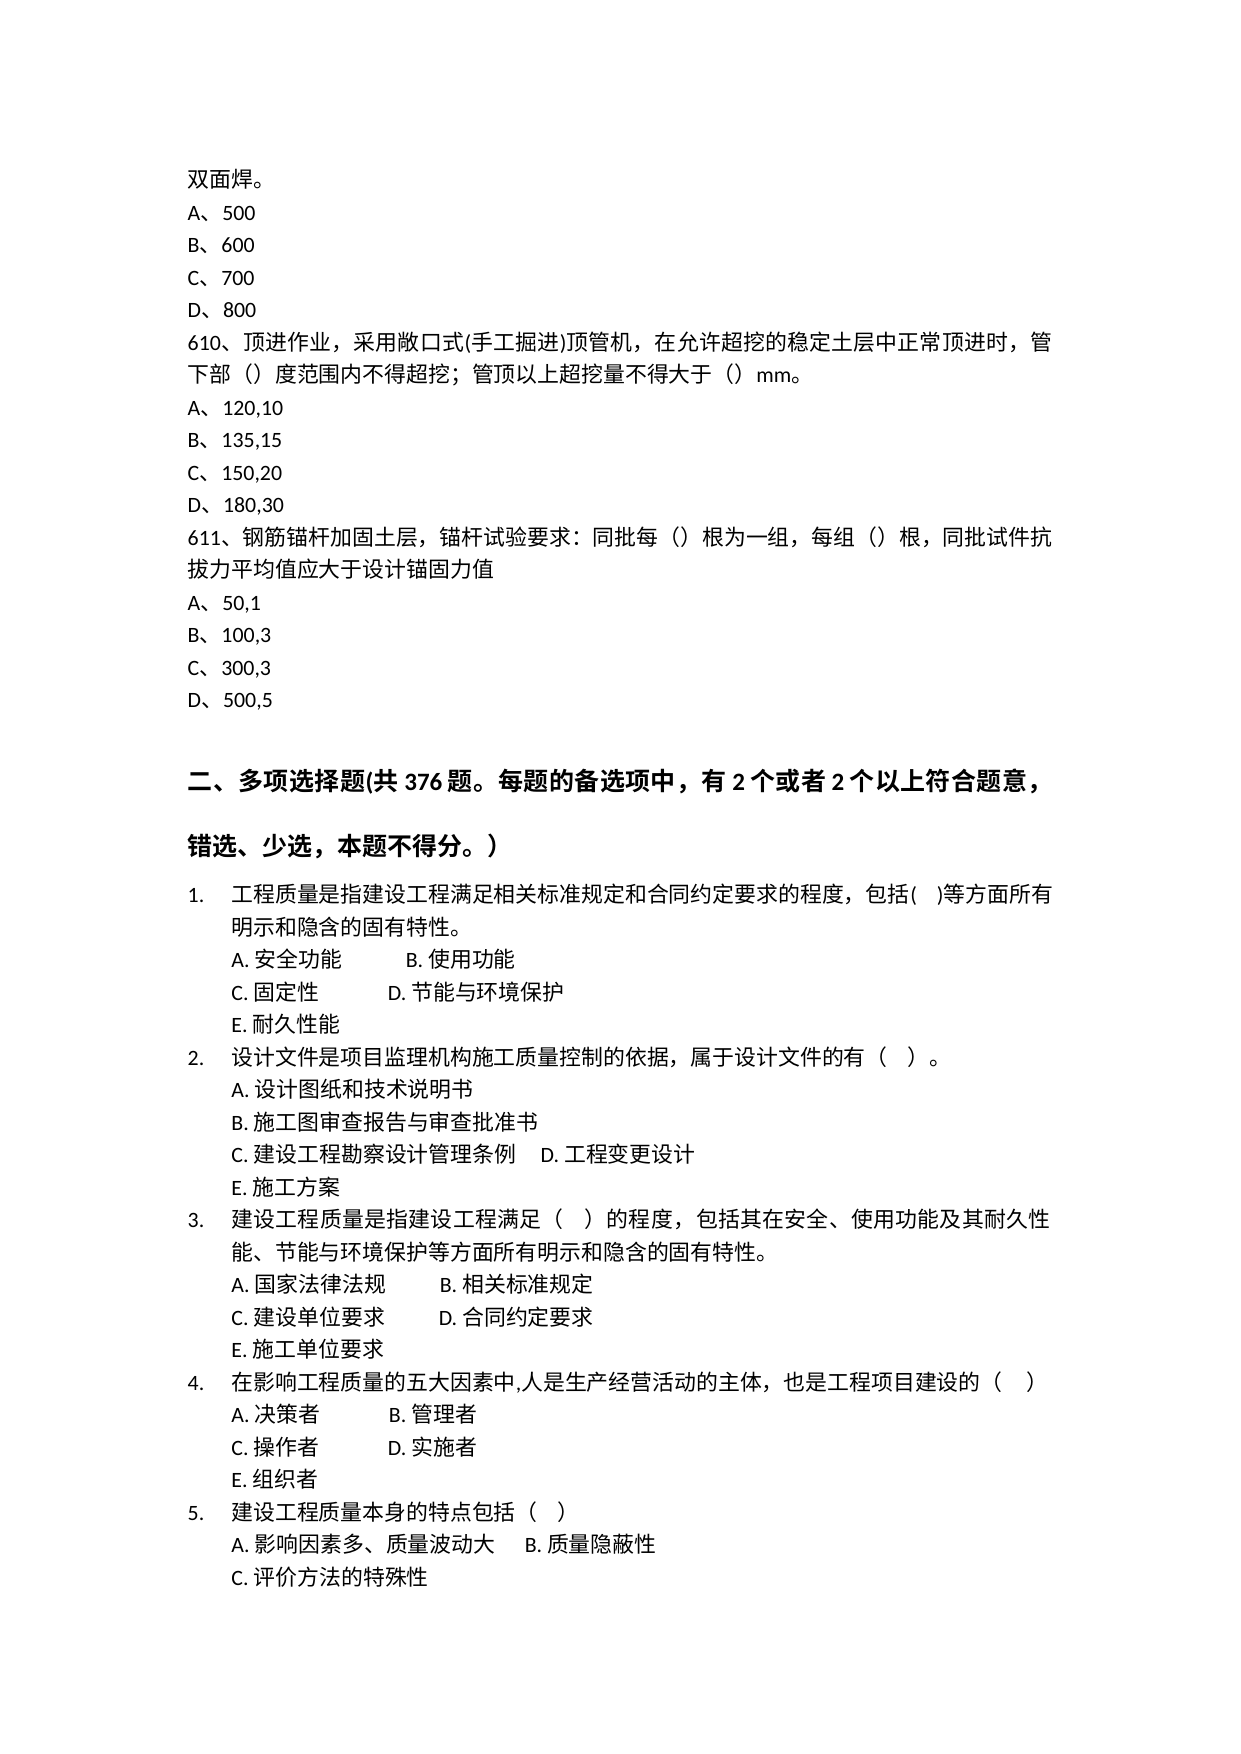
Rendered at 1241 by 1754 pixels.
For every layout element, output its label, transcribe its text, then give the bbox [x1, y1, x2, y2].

text A、120,10 [187, 389, 1053, 422]
text B、135,15 [187, 422, 1053, 454]
text C、700 [187, 259, 1053, 292]
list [187, 1494, 1053, 1592]
text C、150,20 [187, 454, 1053, 487]
text 611、钢筋锚杆加固土层，锚杆试验要求：同批每（）根为一组，每组（）根，同批试件抗拔力平均值应大于设计锚固力值 [187, 519, 1053, 584]
list 在影响工程质量的五大因素中,人是生产经营活动的主体，也是工程项目建设的（ ） A. 决策者 B. 管理者 C. 操作者 D. 实施者 E. 组织者 [187, 1364, 1053, 1494]
text B、100,3 [187, 617, 1053, 649]
list 建设工程质量是指建设工程满足（ ）的程度，包括其在安全、使用功能及其耐久性能、节能与环境保护等方面所有明示和隐含的固有特性。 A. 国家法律法规 B. 相关标准规定 C. 建设单位要求 D. 合同约定要求 E. 施工单位要求 [187, 1202, 1053, 1364]
text D、800 [187, 292, 1053, 324]
text 二、多项选择题(共376题。每题的备选项中，有2个或者2个以上符合题意，错选、少选，本题不得分。） [187, 747, 1053, 877]
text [187, 162, 1053, 194]
list 工程质量是指建设工程满足相关标准规定和合同约定要求的程度，包括( )等方面所有明示和隐含的固有特性。 A. 安全功能 B. 使用功能 C. 固定性 D. 节能与环境保护 E. 耐久性能 [187, 877, 1053, 1039]
text A、500 [187, 194, 1053, 227]
text D、180,30 [187, 487, 1053, 519]
text B、600 [187, 227, 1053, 259]
text 610、顶进作业，采用敞口式(手工掘进)顶管机，在允许超挖的稳定土层中正常顶进时，管下部（）度范围内不得超挖；管顶以上超挖量不得大于（）mm。 [187, 324, 1053, 389]
list 设计文件是项目监理机构施工质量控制的依据，属于设计文件的有（ ）。 A. 设计图纸和技术说明书 B. 施工图审查报告与审查批准书 C. 建设工程勘察设计管理条例 D. 工程变更设计 E. 施工方案 [187, 1039, 1053, 1202]
text D、500,5 [187, 682, 1053, 714]
text A、50,1 [187, 584, 1053, 617]
text C、300,3 [187, 649, 1053, 682]
